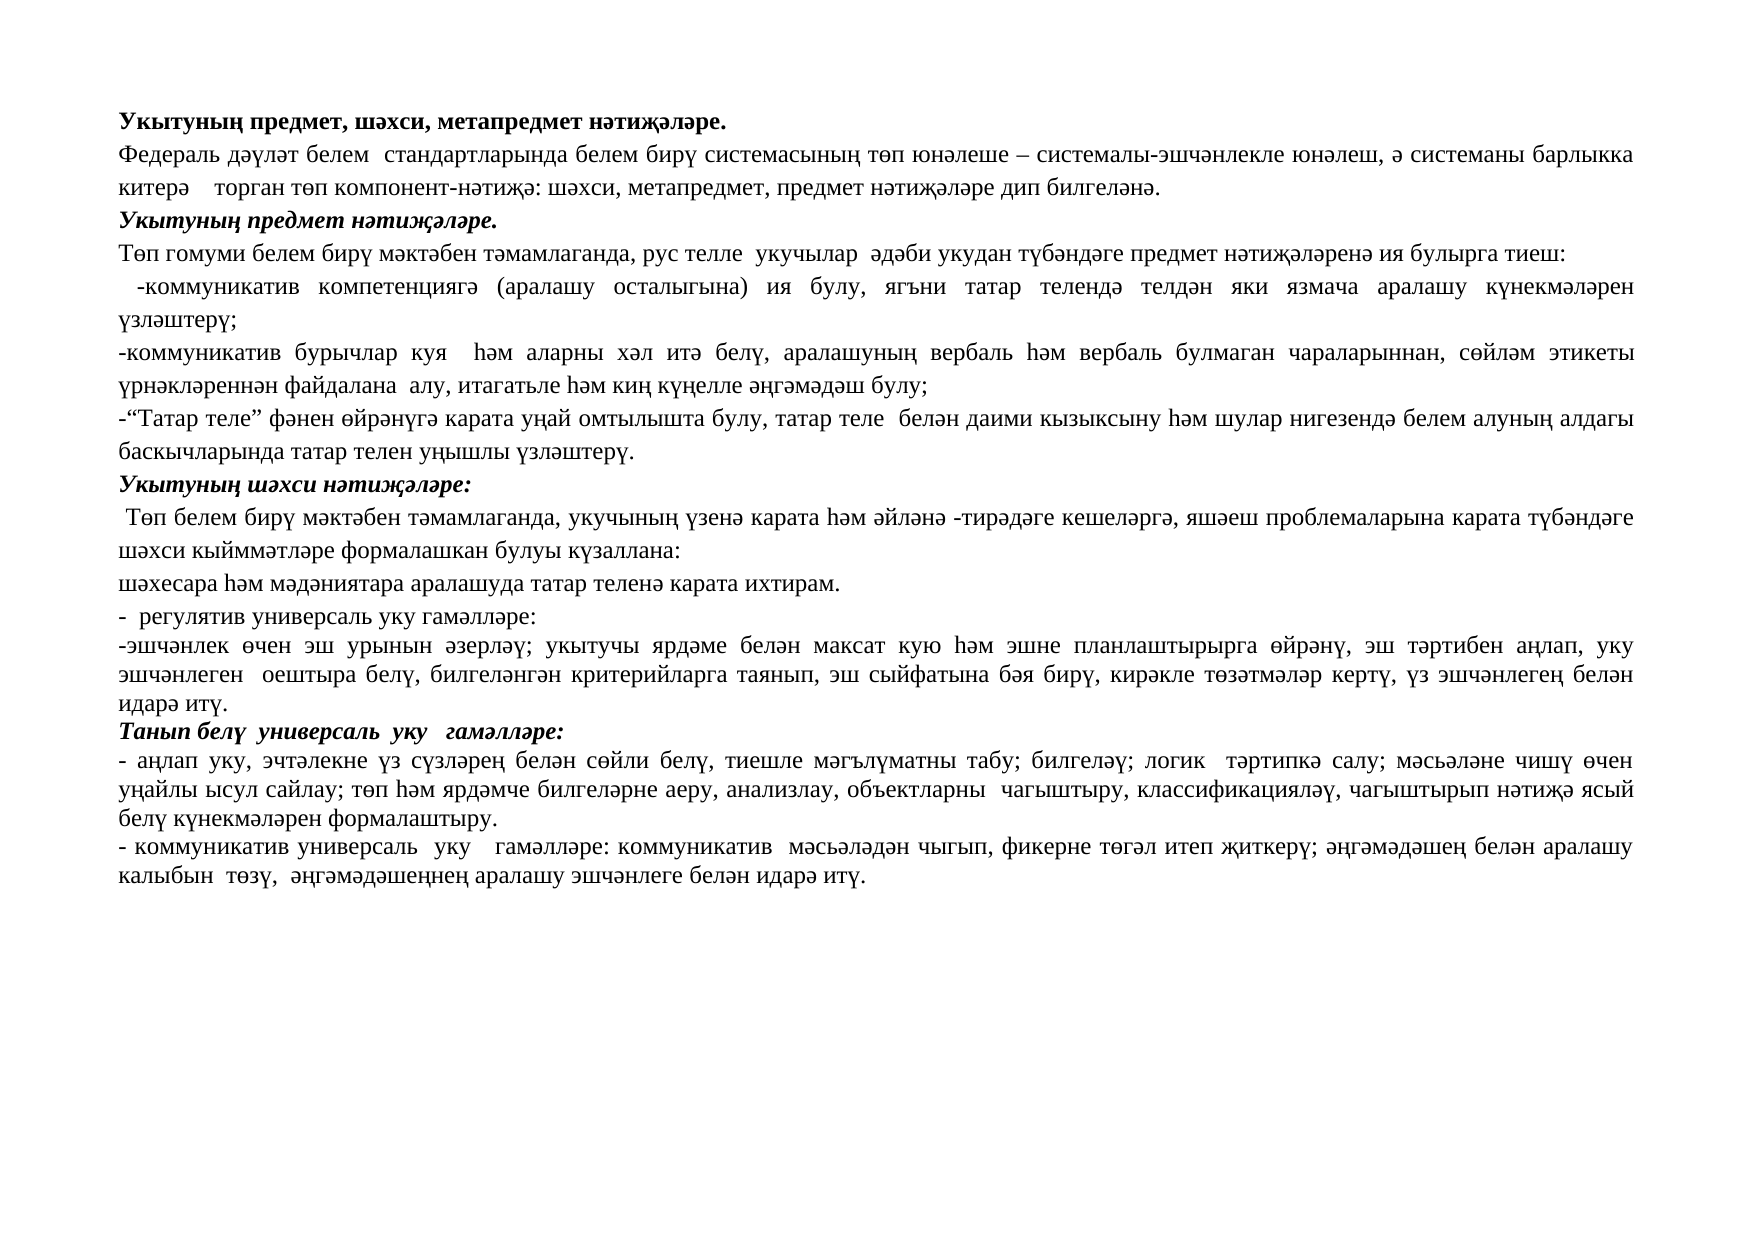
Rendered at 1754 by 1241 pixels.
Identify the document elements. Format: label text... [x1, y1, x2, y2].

text - аңлап уку, эчтәлекне үз сүзләрең белән сөйли белү, тиешле мәгълүматны табу; билгеләү; логик тәртипкә салу; мәсьәләне чишү өчен уңайлы ысул сайлау; төп һәм ярдәмче билгеләрне аеру, анализлау, объектларны чагыштыру, классификацияләү, чагыштырып нәтиҗә ясый белү күнекмәләрен формалаштыру. [118, 745, 1636, 831]
text -коммуникатив компетенциягә (аралашу осталыгына) ия булу, ягъни татар телендә телдән яки язмача аралашу күнекмәләрен үзләштерү; [118, 271, 1636, 333]
text Укытуның шәхси нәтиҗәләре: [118, 469, 1636, 498]
text -“Татар теле” фәнен өйрәнүгә карата уңай омтылышта булу, татар теле белән даими кызыксыну һәм шулар нигезендә белем алуның алдагы баскычларында татар телен уңышлы үзләштерү. [118, 403, 1636, 465]
text - регулятив универсаль уку гамәлләре: [118, 601, 1636, 630]
text - коммуникатив универсаль уку гамәлләре: коммуникатив мәсьәләдән чыгып, фикерне төгәл итеп җиткерү; әңгәмәдәшең белән аралашу калыбын төзү, әңгәмәдәшеңнең аралашу эшчәнлеге белән идарә итү. [118, 831, 1636, 889]
text Төп белем бирү мәктәбен тәмамлаганда, укучының үзенә карата һәм әйләнә -тирәдәге кешеләргә, яшәеш проблемаларына карата түбәндәге шәхси кыйммәтләре формалашкан булуы күзаллана: [118, 502, 1636, 564]
text -эшчәнлек өчен эш урынын әзерләү; укытучы ярдәме белән максат кую һәм эшне планлаштырырга өйрәнү, эш тәртибен аңлап, уку эшчәнлеген оештыра белү, билгеләнгән критерийларга таянып, эш сыйфатына бәя бирү, кирәкле төзәтмәләр кертү, үз эшчәнлегең белән идарә итү. [118, 630, 1636, 716]
text Укытуның предмет, шәхси, метапредмет нәтиҗәләре. [118, 106, 1636, 135]
text Төп гомуми белем бирү мәктәбен тәмамлаганда, рус телле укучылар әдәби укудан түбәндәге предмет нәтиҗәләренә ия булырга тиеш: [118, 238, 1636, 267]
text Укытуның предмет нәтиҗәләре. [118, 205, 1636, 234]
text Федераль дәүләт белем стандартларында белем бирү системасының төп юнәлеше – системалы-эшчәнлекле юнәлеш, ә системаны барлыкка китерә торган төп компонент-нәтиҗә: шәхси, метапредмет, предмет нәтиҗәләре дип билгеләнә. [118, 139, 1636, 201]
text -коммуникатив бурычлар куя һәм аларны хәл итә белү, аралашуның вербаль һәм вербаль булмаган чараларыннан, сөйләм этикеты үрнәкләреннән файдалана алу, итагатьле һәм киң күңелле әңгәмәдәш булу; [118, 337, 1636, 399]
text шәхесара һәм мәдәниятара аралашуда татар теленә карата ихтирам. [118, 568, 1636, 597]
text Танып белү универсаль уку гамәлләре: [118, 716, 1636, 745]
